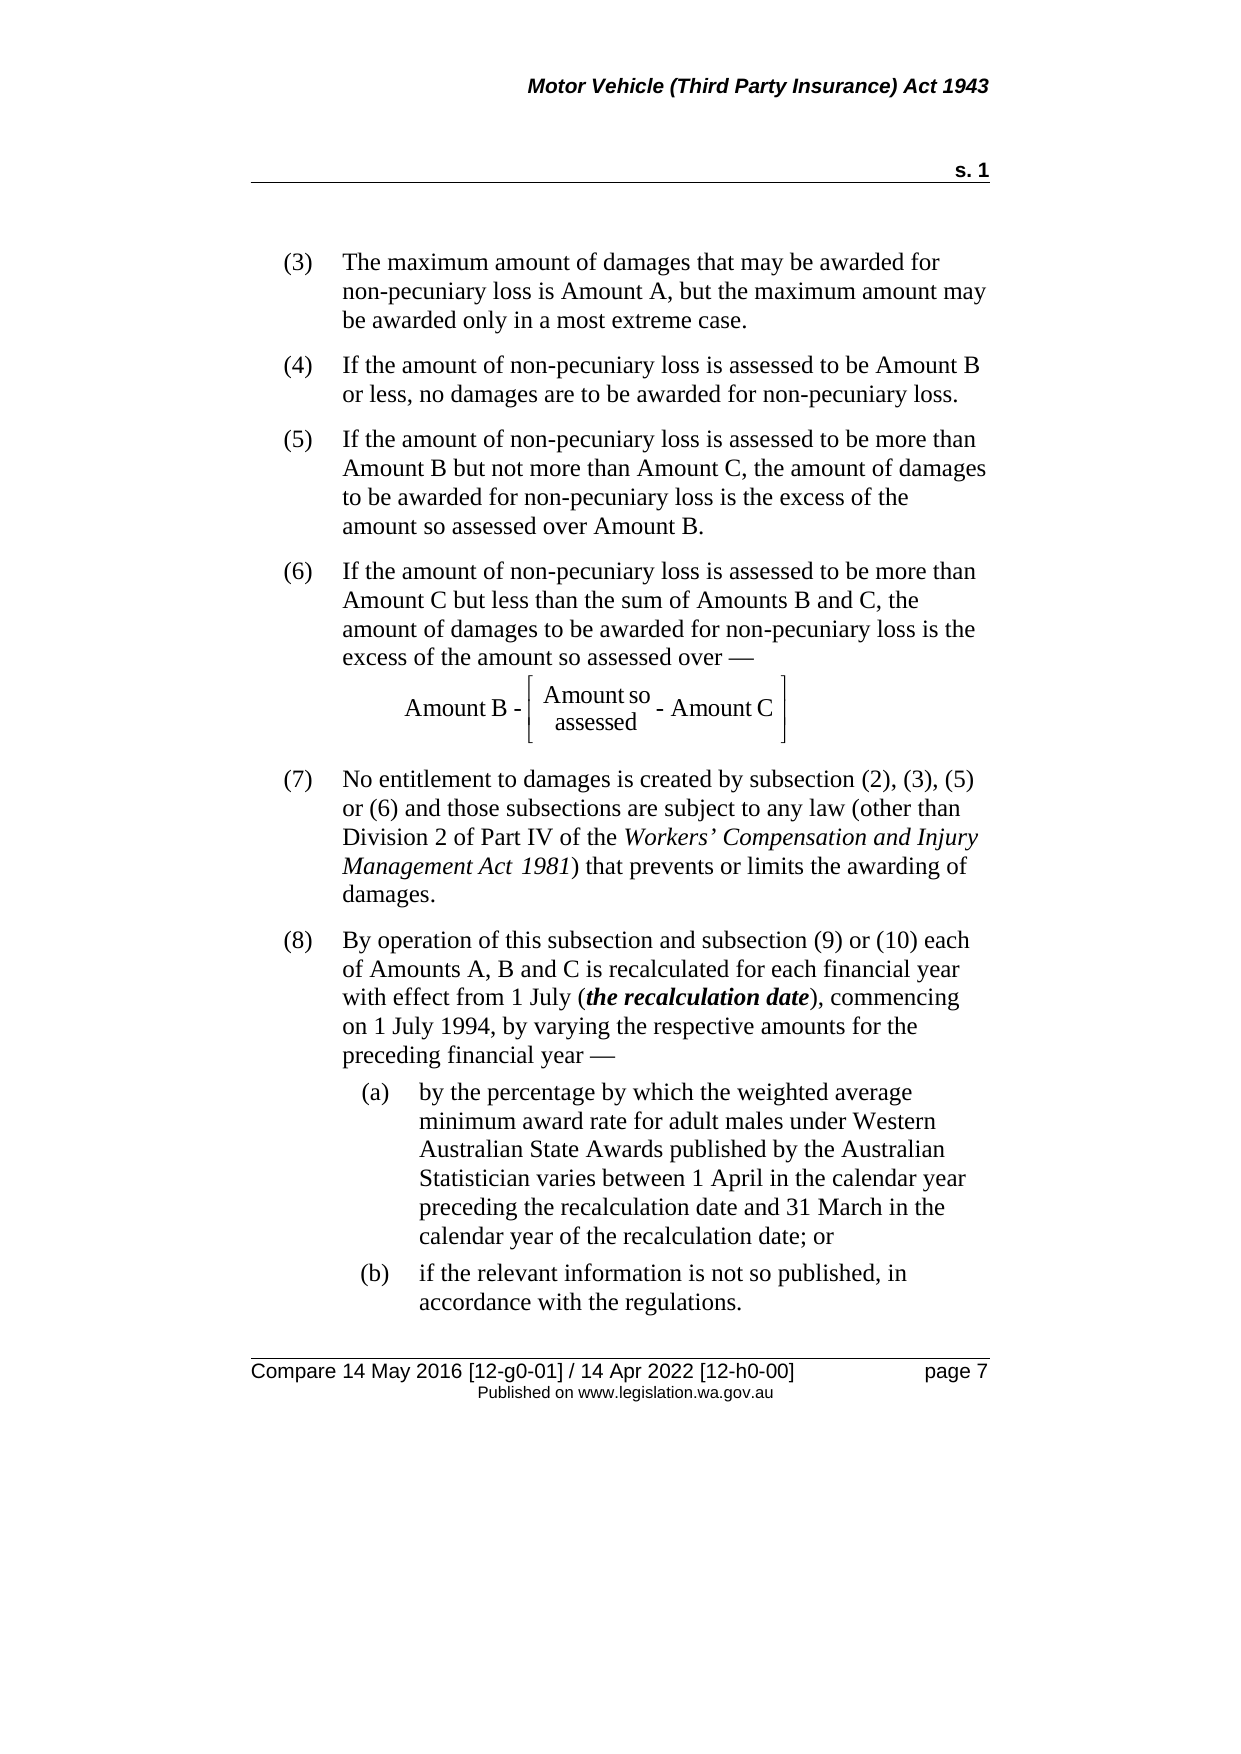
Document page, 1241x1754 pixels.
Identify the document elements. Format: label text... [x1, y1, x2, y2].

text (8) By operation of this subsection and subsection (9) or (10) each of Amounts A, B and C is recalculated for each financial year with effect from 1 July (the recalculation date), commencing on 1 July 1994, by varying the respective amounts for the preceding financial year — [251, 925, 990, 1069]
text (4) If the amount of non-pecuniary loss is assessed to be Amount B or less, no damages are to be awarded for non-pecuniary loss. [251, 350, 990, 408]
text (3) The maximum amount of damages that may be awarded for non-pecuniary loss is Amount A, but the maximum amount may be awarded only in a most extreme case. [251, 247, 990, 334]
text (a) by the percentage by which the weighted average minimum award rate for adult males under Western Australian State Awards published by the Australian Statistician varies between 1 April in the calendar year preceding the recalculation date and 31 March in the calendar year of the recalculation date; or [251, 1077, 990, 1249]
text (b) if the relevant information is not so published, in accordance with the regulations. [251, 1258, 990, 1315]
text (7) No entitlement to damages is created by subsection (2), (3), (5) or (6) and those subsections are subject to any law (other than Division 2 of Part IV of the Workers’ Compensation and Injury Management Act 1981) that prevents or limits the awarding of damages. [251, 764, 990, 908]
text (5) If the amount of non-pecuniary loss is assessed to be more than Amount B but not more than Amount C, the amount of damages to be awarded for non-pecuniary loss is the excess of the amount so assessed over Amount B. [251, 424, 990, 539]
text (6) If the amount of non-pecuniary loss is assessed to be more than Amount C but less than the sum of Amounts B and C, the amount of damages to be awarded for non-pecuniary loss is the excess of the amount so assessed over — [251, 556, 990, 671]
